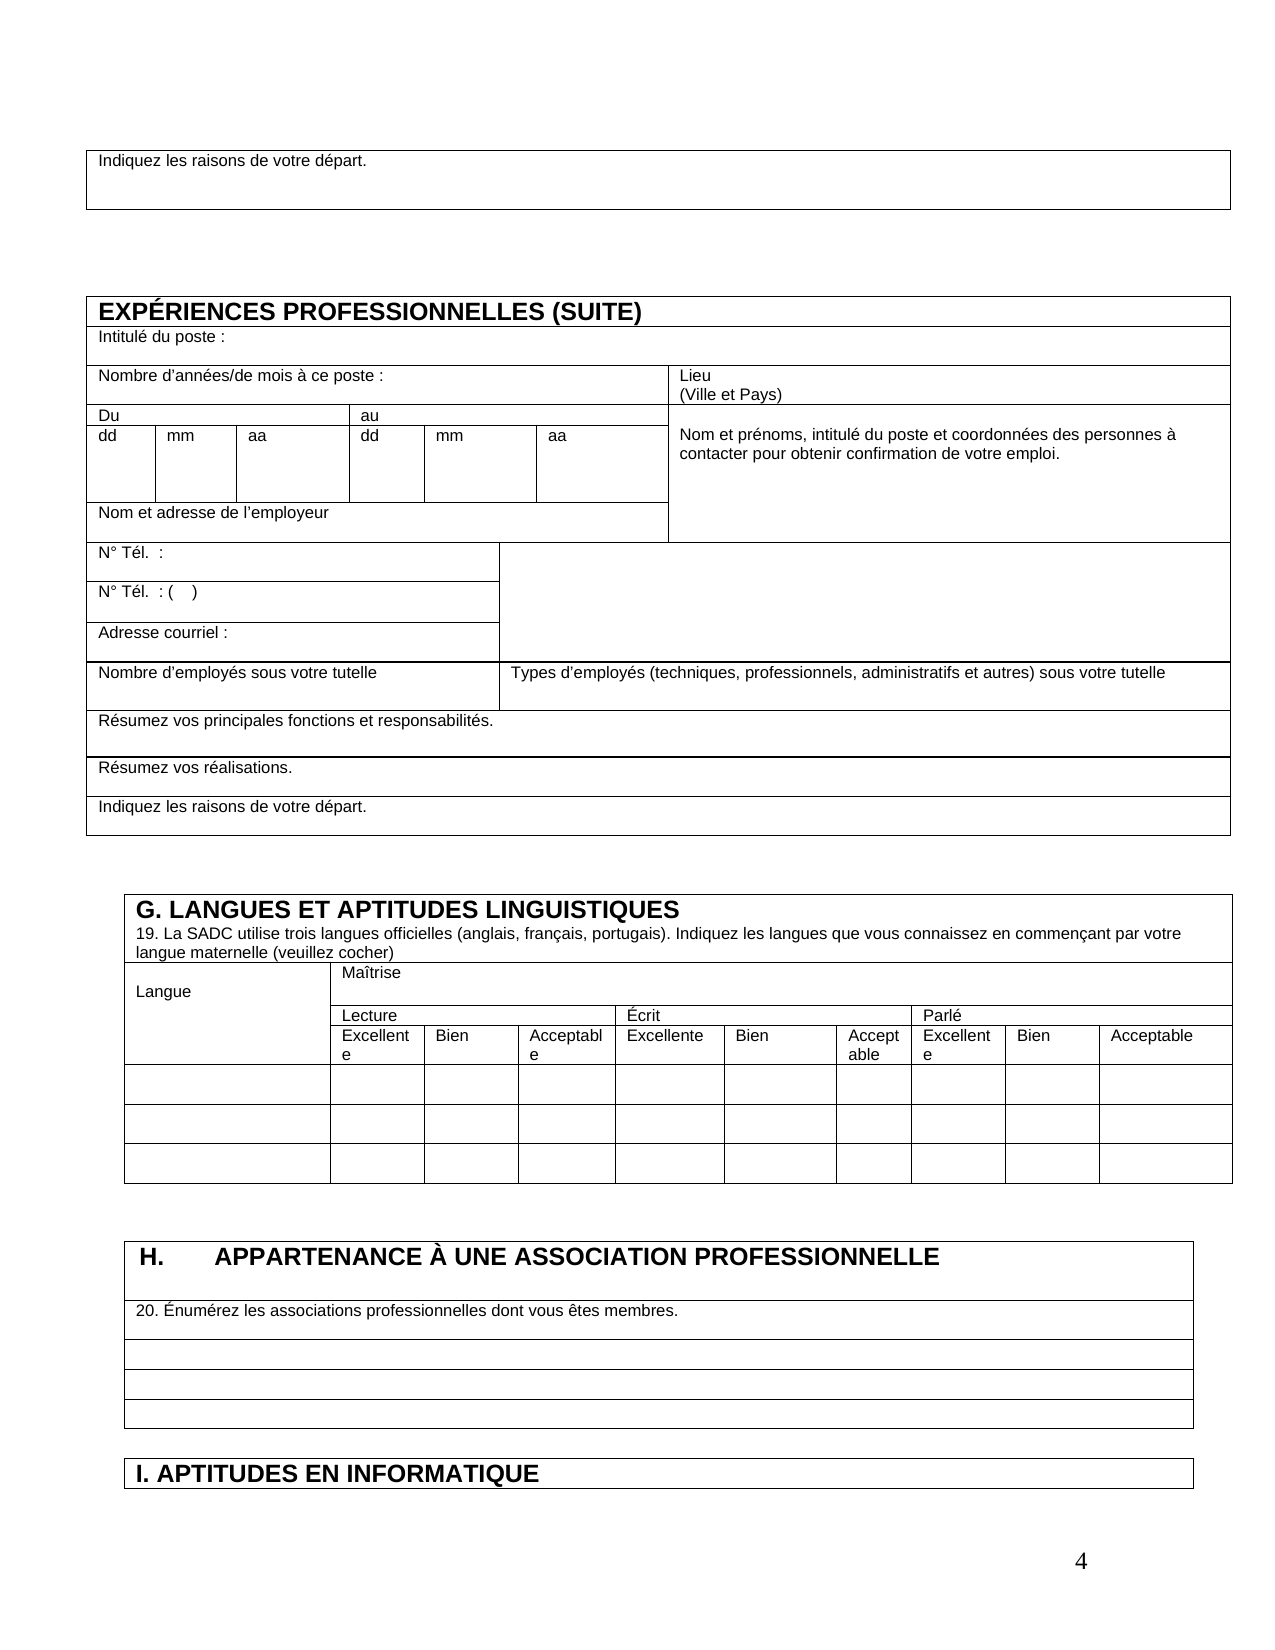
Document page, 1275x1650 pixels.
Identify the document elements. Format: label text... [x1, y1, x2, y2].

table_cell Acceptable [837, 1026, 911, 1064]
table_cell au [350, 405, 668, 424]
table_cell [912, 1065, 1005, 1104]
table_cell [125, 1065, 330, 1104]
table_cell Nombre d’employés sous votre tutelle [87, 663, 499, 710]
table_cell dd [87, 426, 155, 502]
table_cell Nom et prénoms, intitulé du poste et coordonnées des personnes à contacter pour obtenir confirmation de votre emploi. [669, 405, 1230, 542]
table_cell [331, 1144, 424, 1182]
table_cell [1006, 1105, 1099, 1143]
table_cell Maîtrise [331, 963, 1232, 1005]
table_cell Résumez vos principales fonctions et responsabilités. [87, 711, 1230, 756]
table_cell [1006, 1144, 1099, 1182]
table_cell Excellente [331, 1026, 424, 1064]
table_cell [331, 1065, 424, 1104]
table_cell [1100, 1065, 1232, 1104]
table_cell Du [87, 405, 349, 424]
table_cell Indiquez les raisons de votre départ. [87, 797, 1230, 835]
table_cell [837, 1144, 911, 1182]
table_cell N° Tél. : ( ) [87, 582, 499, 622]
table_cell [125, 1144, 330, 1182]
table_cell mm [156, 426, 236, 502]
table_cell Excellente [912, 1026, 1005, 1064]
table_cell [1100, 1105, 1232, 1143]
table_cell Nom et adresse de l’employeur [87, 503, 668, 542]
table_cell Résumez vos réalisations. [87, 758, 1230, 796]
table_cell N° Tél. : [87, 543, 499, 581]
table_cell Bien [1006, 1026, 1099, 1064]
table_cell Adresse courriel : [87, 623, 499, 661]
table_cell [1006, 1065, 1099, 1104]
table_cell [125, 1400, 1193, 1428]
table_cell Nombre d’années/de mois à ce poste : [87, 366, 668, 404]
table_cell Indiquez les raisons de votre départ. [87, 151, 1230, 208]
table_cell [912, 1105, 1005, 1143]
table_header EXPÉRIENCES PROFESSIONNELLES (SUITE) [87, 297, 1230, 326]
table_cell Acceptable [519, 1026, 615, 1064]
table_cell [125, 1105, 330, 1143]
table_cell Écrit [616, 1006, 911, 1025]
table_header G. LANGUES ET APTITUDES LINGUISTIQUES 19. La SADC utilise trois langues officielles (anglais, français, portugais). Indiquez les langues que vous connaissez en commençant par votre langue maternelle (veuillez cocher) [125, 895, 1232, 962]
table_cell [519, 1144, 615, 1182]
table_cell [500, 543, 1230, 661]
table_cell [425, 1144, 518, 1182]
table_cell Langue [125, 963, 330, 1064]
table_cell [616, 1144, 724, 1182]
table_cell Lieu (Ville et Pays) [669, 366, 1230, 404]
table_cell Intitulé du poste : [87, 327, 1230, 365]
table_cell [616, 1105, 724, 1143]
table_cell mm [425, 426, 536, 502]
table_cell aa [237, 426, 349, 502]
table_cell [725, 1144, 836, 1182]
table_cell [725, 1105, 836, 1143]
table_cell Bien [425, 1026, 518, 1064]
table_cell [425, 1065, 518, 1104]
table_cell Acceptable [1100, 1026, 1232, 1064]
table_cell Lecture [331, 1006, 615, 1025]
table_cell [519, 1105, 615, 1143]
table_cell [331, 1105, 424, 1143]
table_cell [616, 1065, 724, 1104]
table_cell 20. Énumérez les associations professionnelles dont vous êtes membres. [125, 1301, 1193, 1339]
table_cell Parlé [912, 1006, 1232, 1025]
table_cell [837, 1065, 911, 1104]
table_cell Excellente [616, 1026, 724, 1064]
table_cell [425, 1105, 518, 1143]
table_header I. APTITUDES EN INFORMATIQUE [125, 1459, 1193, 1488]
table_cell [725, 1065, 836, 1104]
table_cell [519, 1065, 615, 1104]
table_cell [125, 1340, 1193, 1369]
table_cell Bien [725, 1026, 836, 1064]
table_cell aa [537, 426, 668, 502]
table_cell dd [350, 426, 424, 502]
table_cell Types d’employés (techniques, professionnels, administratifs et autres) sous votre tutelle [500, 663, 1230, 710]
table_cell [837, 1105, 911, 1143]
table_header APPARTENANCE À UNE ASSOCIATION PROFESSIONNELLE [125, 1242, 1193, 1299]
table_cell [125, 1370, 1193, 1398]
table_cell [912, 1144, 1005, 1182]
table_cell [1100, 1144, 1232, 1182]
